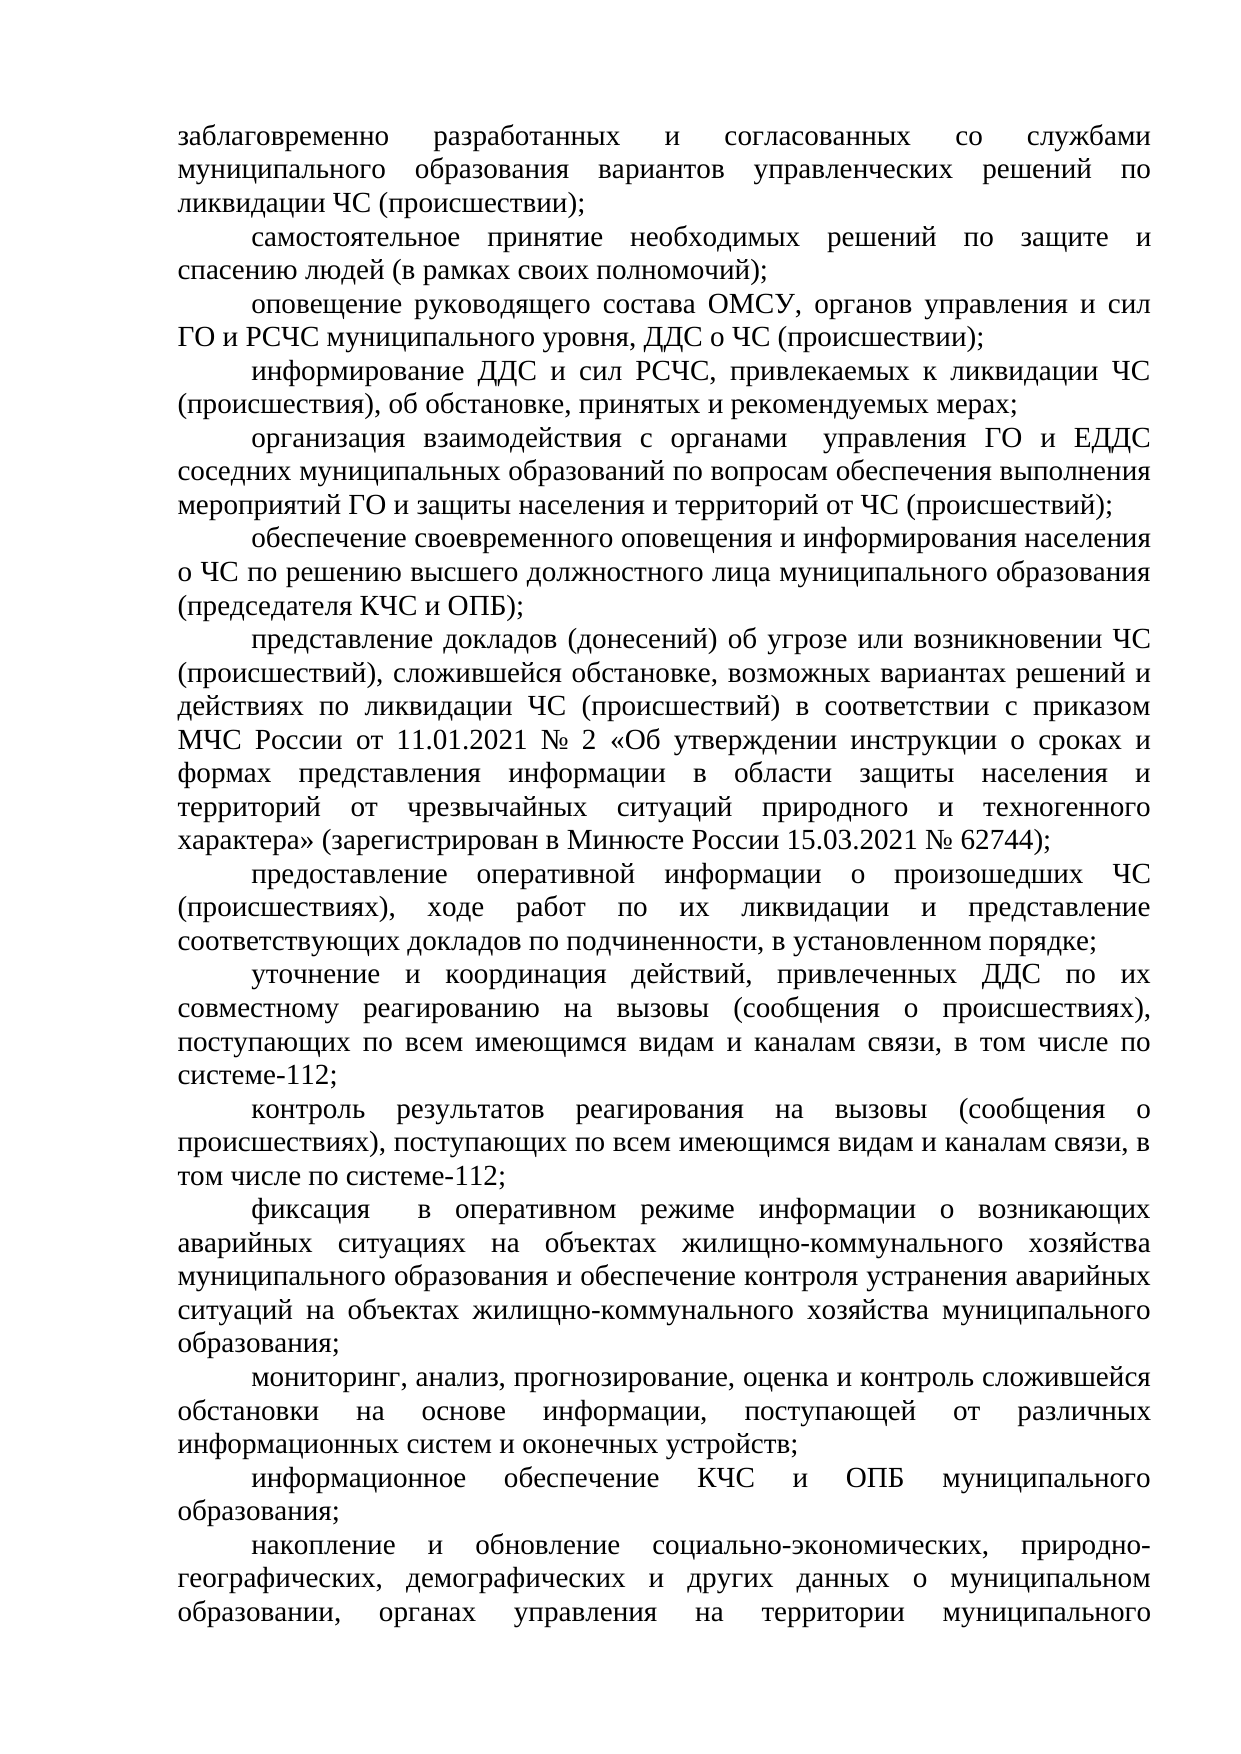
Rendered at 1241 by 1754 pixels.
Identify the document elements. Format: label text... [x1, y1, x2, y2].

text информационное обеспечение КЧС и ОПБ муниципального образования; [177, 1460, 1152, 1527]
text уточнение и координация действий, привлеченных ДДС по их совместному реагированию на вызовы (сообщения о происшествиях), поступающих по всем имеющимся видам и каналам связи, в том числе по системе-112; [177, 957, 1152, 1091]
text обеспечение своевременного оповещения и информирования населения о ЧС по решению высшего должностного лица муниципального образования (председателя КЧС и ОПБ); [177, 521, 1152, 621]
text оповещение руководящего состава ОМСУ, органов управления и сил ГО и РСЧС муниципального уровня, ДДС о ЧС (происшествии); [177, 286, 1152, 353]
text контроль результатов реагирования на вызовы (сообщения о происшествиях), поступающих по всем имеющимся видам и каналам связи, в том числе по системе-112; [177, 1091, 1152, 1191]
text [177, 1527, 1152, 1627]
text информирование ДДС и сил РСЧС, привлекаемых к ликвидации ЧС (происшествия), об обстановке, принятых и рекомендуемых мерах; [177, 353, 1152, 420]
text мониторинг, анализ, прогнозирование, оценка и контроль сложившейся обстановки на основе информации, поступающей от различных информационных систем и оконечных устройств; [177, 1359, 1152, 1460]
text предоставление оперативной информации о произошедших ЧС (происшествиях), ходе работ по их ликвидации и представление соответствующих докладов по подчиненности, в установленном порядке; [177, 856, 1152, 957]
text фиксация в оперативном режиме информации о возникающих аварийных ситуациях на объектах жилищно-коммунального хозяйства муниципального образования и обеспечение контроля устранения аварийных ситуаций на объектах жилищно-коммунального хозяйства муниципального образования; [177, 1191, 1152, 1359]
text организация взаимодействия с органами управления ГО и ЕДДС соседних муниципальных образований по вопросам обеспечения выполнения мероприятий ГО и защиты населения и территорий от ЧС (происшествий); [177, 420, 1152, 521]
text представление докладов (донесений) об угрозе или возникновении ЧС (происшествий), сложившейся обстановке, возможных вариантах решений и действиях по ликвидации ЧС (происшествий) в соответствии с приказом МЧС России от 11.01.2021 № 2 «Об утверждении инструкции о сроках и формах представления информации в области защиты населения и территорий от чрезвычайных ситуаций природного и техногенного характера» (зарегистрирован в Минюсте России 15.03.2021 № 62744); [177, 621, 1152, 856]
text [177, 118, 1152, 219]
text самостоятельное принятие необходимых решений по защите и спасению людей (в рамках своих полномочий); [177, 219, 1152, 286]
